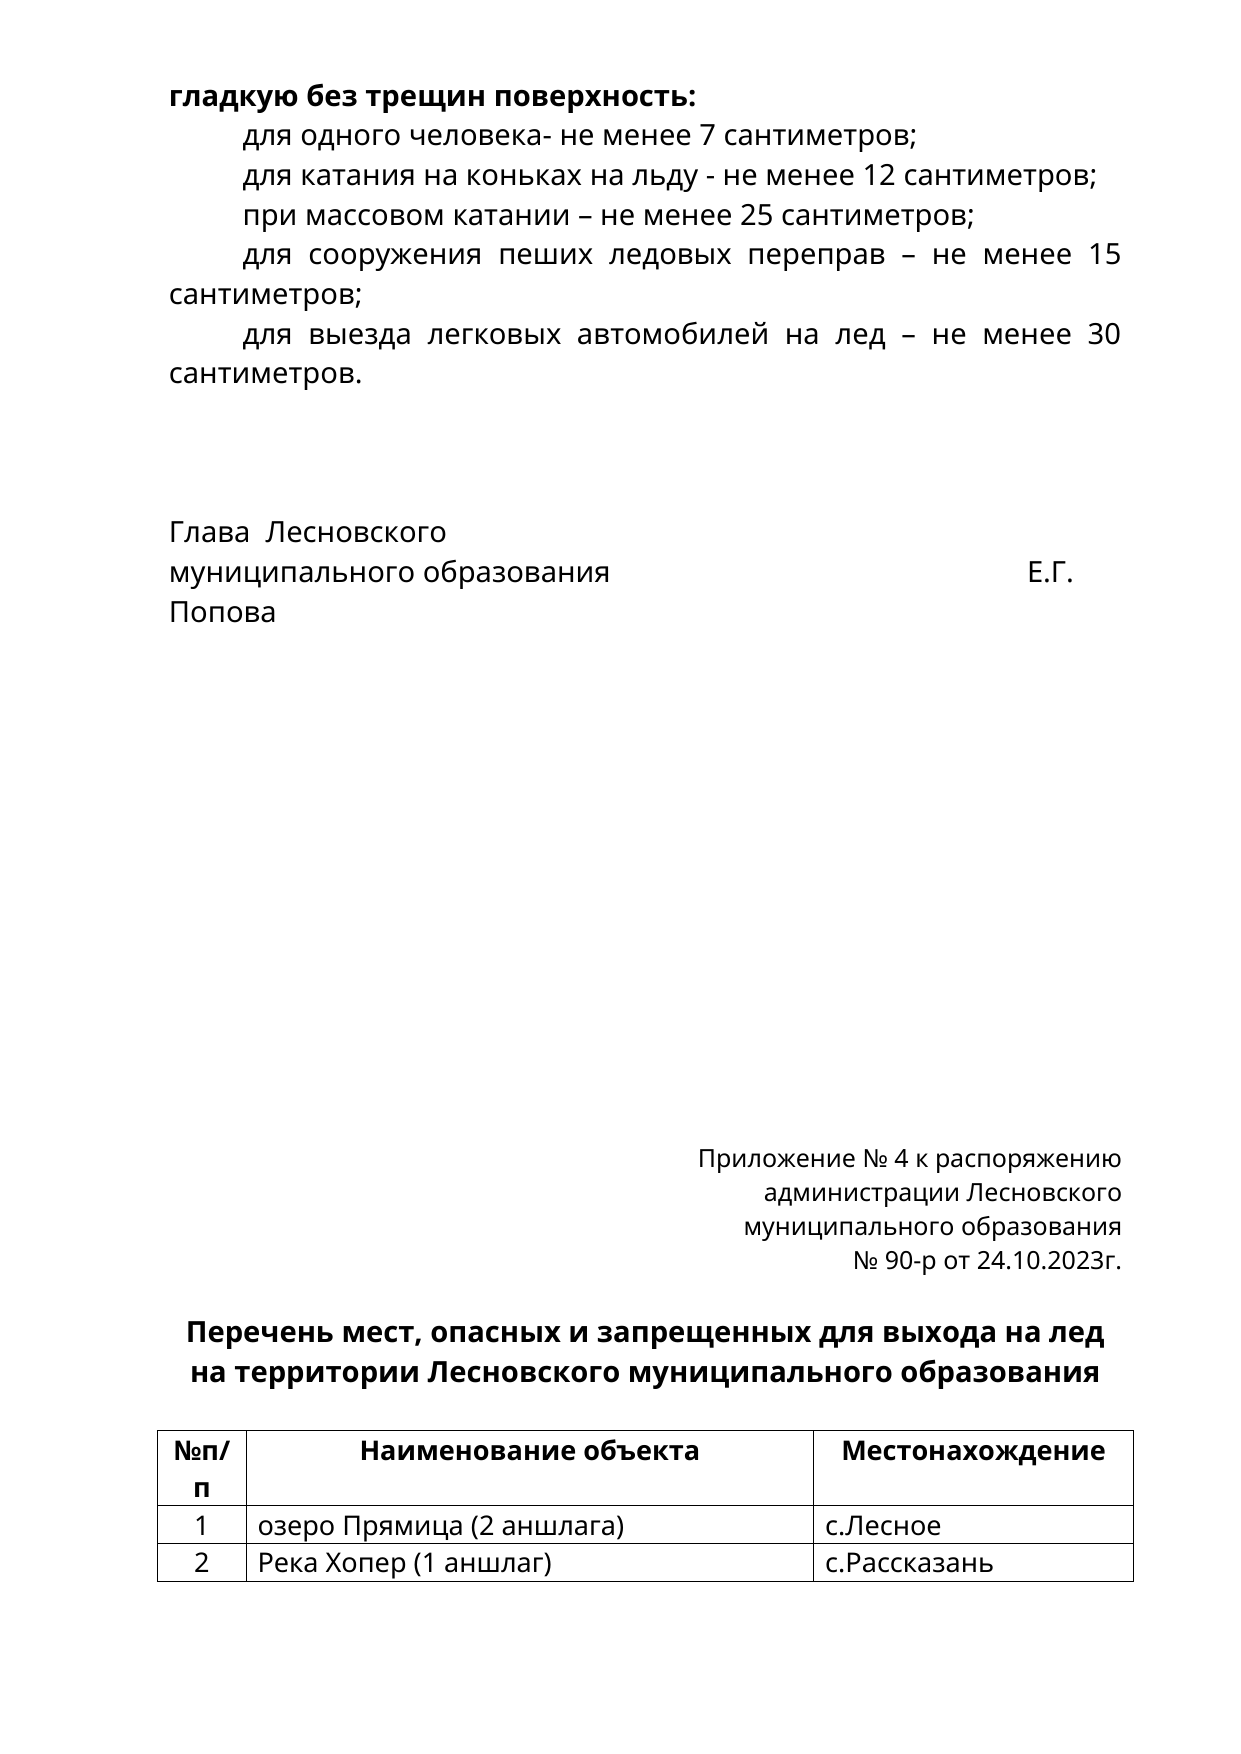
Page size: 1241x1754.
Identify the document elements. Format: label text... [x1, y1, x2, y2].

text Глава Лесновского [169, 511, 1122, 551]
text гладкую без трещин поверхность: [169, 75, 1122, 114]
table_cell озеро Прямица (2 аншлага) [247, 1506, 813, 1543]
table_cell с.Рассказань [814, 1544, 1133, 1581]
text для выезда легковых автомобилей на лед – не менее 30 сантиметров. [169, 313, 1122, 392]
text при массовом катании – не менее 25 сантиметров; [169, 194, 1122, 234]
table_header №п/п [158, 1431, 246, 1505]
table_cell 1 [158, 1506, 246, 1543]
table_cell 2 [158, 1544, 246, 1581]
table_cell с.Лесное [814, 1506, 1133, 1543]
text № 90-р от 24.10.2023г. [169, 1243, 1122, 1277]
text для катания на коньках на льду - не менее 12 сантиметров; [169, 154, 1122, 194]
text муниципального образования [169, 1209, 1122, 1243]
table_header Местонахождение [814, 1431, 1133, 1505]
text для одного человека- не менее 7 сантиметров; [169, 114, 1122, 154]
table_header Наименование объекта [247, 1431, 813, 1505]
text Перечень мест, опасных и запрещенных для выхода на лед на территории Лесновского муниципального образования [169, 1311, 1122, 1391]
text для сооружения пеших ледовых переправ – не менее 15 сантиметров; [169, 234, 1122, 313]
text Приложение № 4 к распоряжению [169, 1141, 1122, 1175]
text муниципального образования Е.Г. Попова [169, 551, 1122, 631]
table_cell Река Хопер (1 аншлаг) [247, 1544, 813, 1581]
text администрации Лесновского [169, 1175, 1122, 1209]
